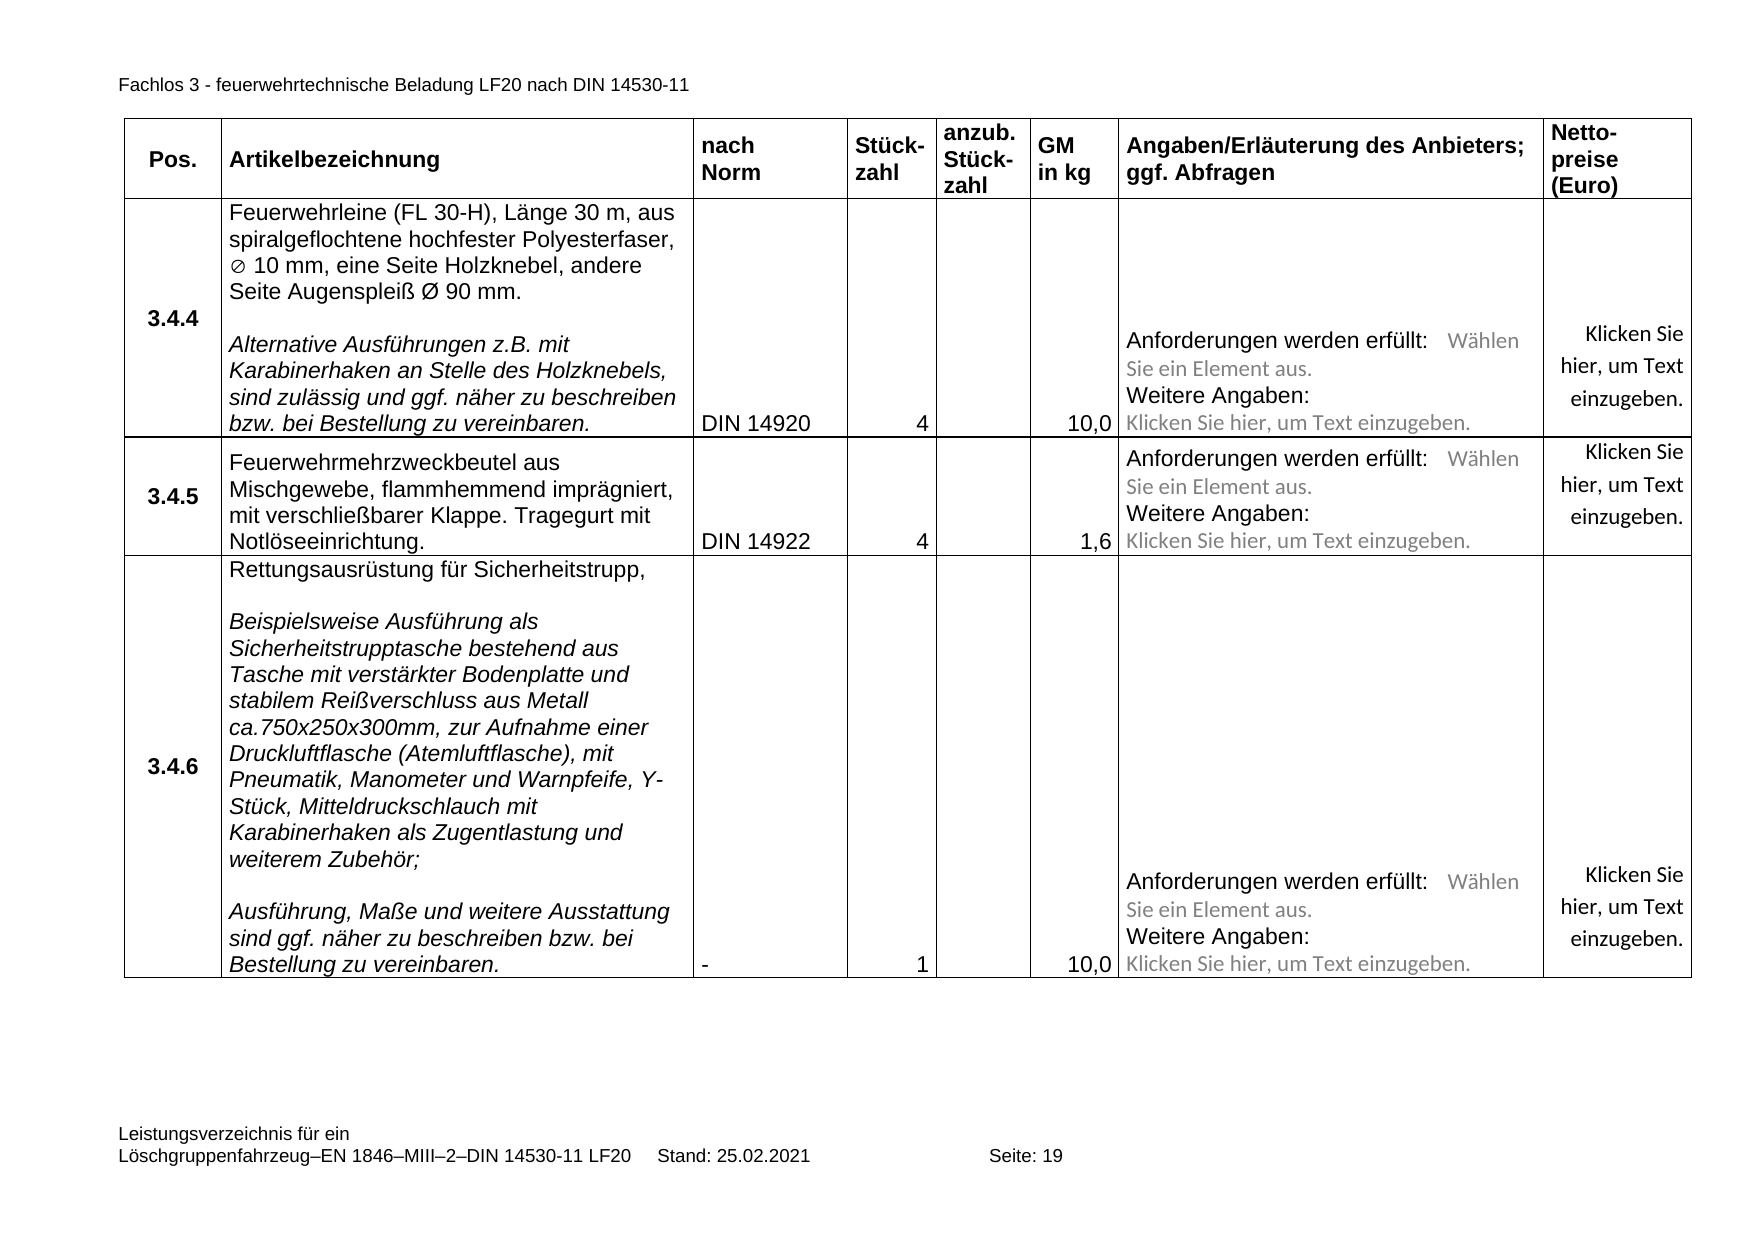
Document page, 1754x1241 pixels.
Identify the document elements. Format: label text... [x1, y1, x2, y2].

table_cell [1544, 438, 1691, 554]
table_cell 4 [848, 199, 936, 436]
table_cell [937, 556, 1030, 977]
table_cell [937, 438, 1030, 554]
table_cell 3.4.4 [125, 199, 221, 436]
table_cell [1544, 199, 1691, 436]
table_cell 1,6 [1031, 438, 1118, 554]
table_header Pos. [125, 119, 221, 198]
table_header Stück-zahl [848, 119, 936, 198]
table_header GM in kg [1031, 119, 1118, 198]
table_cell 10,0 [1031, 199, 1118, 436]
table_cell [1119, 199, 1543, 436]
table_cell Feuerwehrmehrzweckbeutel aus Mischgewebe, flammhemmend imprägniert, mit verschließbarer Klappe. Tragegurt mit Notlöseeinrichtung. [222, 438, 693, 554]
table_cell DIN 14922 [694, 438, 847, 554]
table_cell Rettungsausrüstung für Sicherheitstrupp, Beispielsweise Ausführung als Sicherheitstrupptasche bestehend aus Tasche mit verstärkter Bodenplatte und stabilem Reißverschluss aus Metall ca.750x250x300mm, zur Aufnahme einer Druckluftflasche (Atemluftflasche), mit Pneumatik, Manometer und Warnpfeife, Y-Stück, Mitteldruckschlauch mit Karabinerhaken als Zugentlastung und weiterem Zubehör; Ausführung, Maße und weitere Ausstattung sind ggf. näher zu beschreiben bzw. bei Bestellung zu vereinbaren. [222, 556, 693, 977]
table_cell 1 [848, 556, 936, 977]
table_cell Feuerwehrleine (FL 30-H), Länge 30 m, aus spiralgeflochtene hochfester Polyesterfaser, 10 mm, eine Seite Holzknebel, andere Seite Augenspleiß Ø 90 mm. Alternative Ausführungen z.B. mit Karabinerhaken an Stelle des Holzknebels, sind zulässig und ggf. näher zu beschreiben bzw. bei Bestellung zu vereinbaren. [222, 199, 693, 436]
table_cell DIN 14920 [694, 199, 847, 436]
table_cell [937, 199, 1030, 436]
table_cell Anforderungen werden erfüllt: Weitere Angaben: [1119, 438, 1543, 554]
table_cell [1544, 556, 1691, 977]
table_cell 4 [848, 438, 936, 554]
table_cell 3.4.6 [125, 556, 221, 977]
table_header Artikelbezeichnung [222, 119, 693, 198]
table_header anzub. Stück-zahl [937, 119, 1030, 198]
table_cell 10,0 [1031, 556, 1118, 977]
table_header Angaben/Erläuterung des Anbieters; ggf. Abfragen [1119, 119, 1543, 198]
table_header nach Norm [694, 119, 847, 198]
table_cell 3.4.5 [125, 438, 221, 554]
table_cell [1119, 556, 1543, 977]
table_header Netto- preise (Euro) [1544, 119, 1691, 198]
table_cell - [694, 556, 847, 977]
